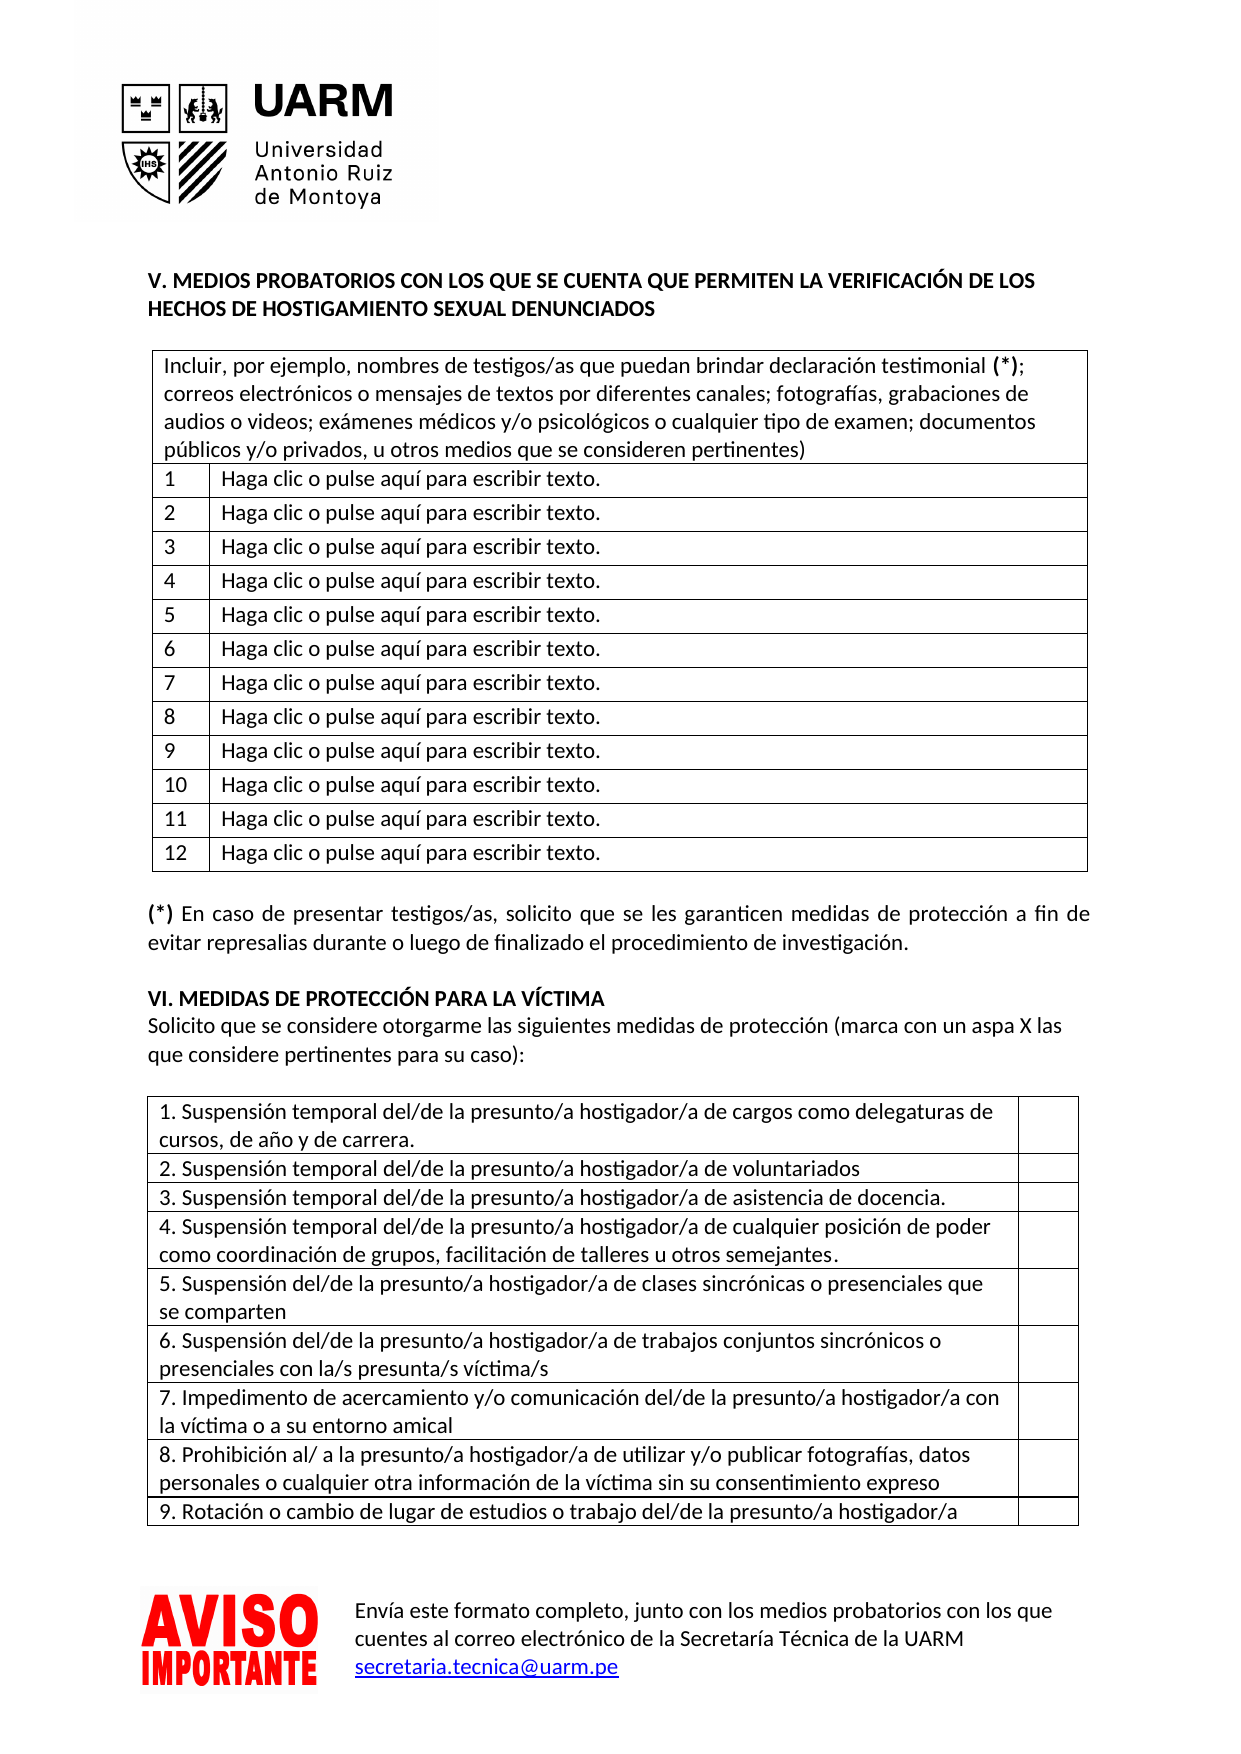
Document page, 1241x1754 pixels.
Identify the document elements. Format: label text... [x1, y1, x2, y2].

table_cell [1019, 1269, 1078, 1325]
table_cell [1019, 1326, 1078, 1382]
table_cell [1019, 1440, 1078, 1496]
text Solicito que se considere otorgarme las siguientes medidas de protección (marca con un aspa X las que considere pertinentes para su caso): [148, 1012, 1092, 1068]
table_cell 12 [153, 838, 209, 871]
text (*) En caso de presentar testigos/as, solicito que se les garanticen medidas de protección a fin de evitar represalias durante o luego de finalizado el procedimiento de investigación. [148, 899, 1092, 956]
table_header 1. Suspensión temporal del/de la presunto/a hostigador/a de cargos como delegaturas de cursos, de año y de carrera. [148, 1097, 1018, 1153]
table_cell 7. Impedimento de acercamiento y/o comunicación del/de la presunto/a hostigador/a con la víctima o a su entorno amical [148, 1383, 1018, 1439]
table_cell [1019, 1383, 1078, 1439]
table_cell 8. Prohibición al/ a la presunto/a hostigador/a de utilizar y/o publicar fotografías, datos personales o cualquier otra información de la víctima sin su consentimiento expreso [148, 1440, 1018, 1496]
table_cell 3 [153, 532, 209, 565]
table_cell 1 [153, 464, 209, 497]
table_cell 5 [153, 600, 209, 633]
text VI. MEDIDAS DE PROTECCIÓN PARA LA VÍCTIMA [148, 984, 1092, 1012]
table_cell 11 [153, 804, 209, 837]
text V. MEDIOS PROBATORIOS CON LOS QUE SE CUENTA QUE PERMITEN LA VERIFICACIÓN DE LOS HECHOS DE HOSTIGAMIENTO SEXUAL DENUNCIADOS [148, 266, 1092, 322]
table_header Incluir, por ejemplo, nombres de testigos/as que puedan brindar declaración testimonial (*); correos electrónicos o mensajes de textos por diferentes canales; fotografías, grabaciones de audios o videos; exámenes médicos y/o psicológicos o cualquier tipo de examen; documentos públicos y/o privados, u otros medios que se consideren pertinentes) [153, 351, 1087, 463]
table_cell 7 [153, 668, 209, 701]
picture [140, 1586, 318, 1694]
table_header [1019, 1097, 1078, 1153]
table_cell [1019, 1154, 1078, 1182]
table_cell [1019, 1498, 1078, 1525]
picture [73, 0, 439, 222]
table_cell 3. Suspensión temporal del/de la presunto/a hostigador/a de asistencia de docencia. [148, 1183, 1018, 1211]
table_cell [1019, 1183, 1078, 1211]
table_cell 9. Rotación o cambio de lugar de estudios o trabajo del/de la presunto/a hostigador/a [148, 1498, 1018, 1525]
table_cell 9 [153, 736, 209, 769]
table_cell 10 [153, 770, 209, 803]
table_cell 5. Suspensión del/de la presunto/a hostigador/a de clases sincrónicas o presenciales que se comparten [148, 1269, 1018, 1325]
table_cell 2. Suspensión temporal del/de la presunto/a hostigador/a de voluntariados [148, 1154, 1018, 1182]
table_cell [1019, 1212, 1078, 1268]
table_cell 4. Suspensión temporal del/de la presunto/a hostigador/a de cualquier posición de poder como coordinación de grupos, facilitación de talleres u otros semejantes. [148, 1212, 1018, 1268]
table_cell 8 [153, 702, 209, 735]
table_cell 2 [153, 498, 209, 531]
table_cell 6. Suspensión del/de la presunto/a hostigador/a de trabajos conjuntos sincrónicos o presenciales con la/s presunta/s víctima/s [148, 1326, 1018, 1382]
table_cell 4 [153, 566, 209, 599]
table_cell 6 [153, 634, 209, 667]
